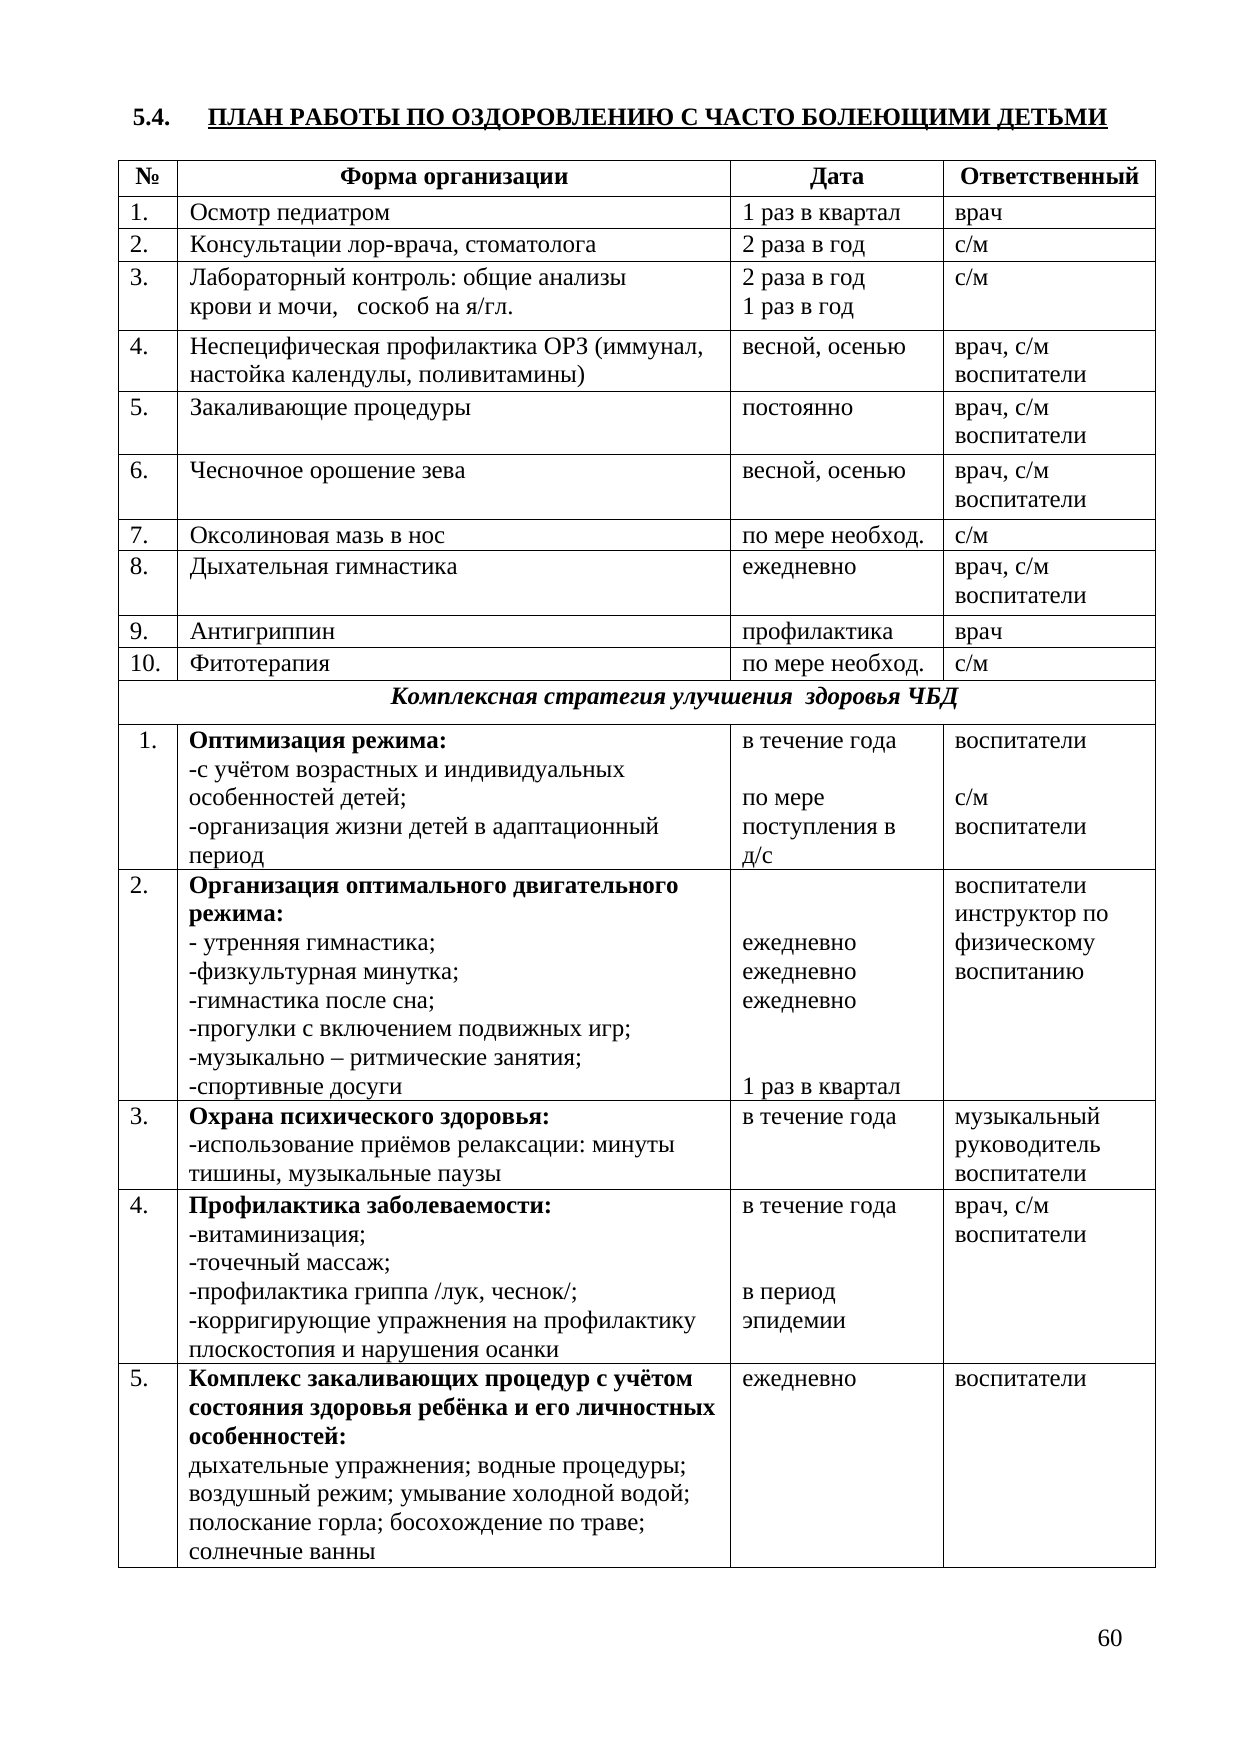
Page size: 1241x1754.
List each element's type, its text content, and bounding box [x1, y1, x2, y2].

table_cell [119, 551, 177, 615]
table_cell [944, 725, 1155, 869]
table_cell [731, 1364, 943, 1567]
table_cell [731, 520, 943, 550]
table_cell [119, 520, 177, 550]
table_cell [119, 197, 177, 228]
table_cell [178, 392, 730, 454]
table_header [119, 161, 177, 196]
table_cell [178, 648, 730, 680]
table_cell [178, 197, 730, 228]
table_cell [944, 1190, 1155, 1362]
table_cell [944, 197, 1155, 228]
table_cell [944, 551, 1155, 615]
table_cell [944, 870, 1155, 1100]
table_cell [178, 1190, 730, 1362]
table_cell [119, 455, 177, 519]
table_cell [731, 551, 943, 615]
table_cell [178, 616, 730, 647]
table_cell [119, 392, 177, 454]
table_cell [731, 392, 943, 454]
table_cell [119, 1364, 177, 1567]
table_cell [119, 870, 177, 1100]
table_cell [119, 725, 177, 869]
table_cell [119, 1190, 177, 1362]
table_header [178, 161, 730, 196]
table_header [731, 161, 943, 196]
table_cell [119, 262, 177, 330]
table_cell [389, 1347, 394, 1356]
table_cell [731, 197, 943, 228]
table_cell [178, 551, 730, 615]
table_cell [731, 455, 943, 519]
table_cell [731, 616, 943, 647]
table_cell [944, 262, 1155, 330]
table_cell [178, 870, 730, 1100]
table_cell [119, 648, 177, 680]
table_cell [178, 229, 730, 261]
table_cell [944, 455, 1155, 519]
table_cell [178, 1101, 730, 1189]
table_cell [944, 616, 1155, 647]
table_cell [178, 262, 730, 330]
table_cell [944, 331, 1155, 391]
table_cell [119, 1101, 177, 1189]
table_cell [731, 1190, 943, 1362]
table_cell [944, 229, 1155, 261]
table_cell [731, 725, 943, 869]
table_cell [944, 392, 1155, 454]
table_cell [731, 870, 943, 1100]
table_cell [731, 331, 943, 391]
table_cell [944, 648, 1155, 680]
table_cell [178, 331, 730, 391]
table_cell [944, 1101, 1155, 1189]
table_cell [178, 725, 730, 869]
list ПЛАН РАБОТЫ ПО ОЗДОРОВЛЕНИЮ С ЧАСТО БОЛЕЮЩИМИ ДЕТЬМИ [118, 102, 1122, 131]
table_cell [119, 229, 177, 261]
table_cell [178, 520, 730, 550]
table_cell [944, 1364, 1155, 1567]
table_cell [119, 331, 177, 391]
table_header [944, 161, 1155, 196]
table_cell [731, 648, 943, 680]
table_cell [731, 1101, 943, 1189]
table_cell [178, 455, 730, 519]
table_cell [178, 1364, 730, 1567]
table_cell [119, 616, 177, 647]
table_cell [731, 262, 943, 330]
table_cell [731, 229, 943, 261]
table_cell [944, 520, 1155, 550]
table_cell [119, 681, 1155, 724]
